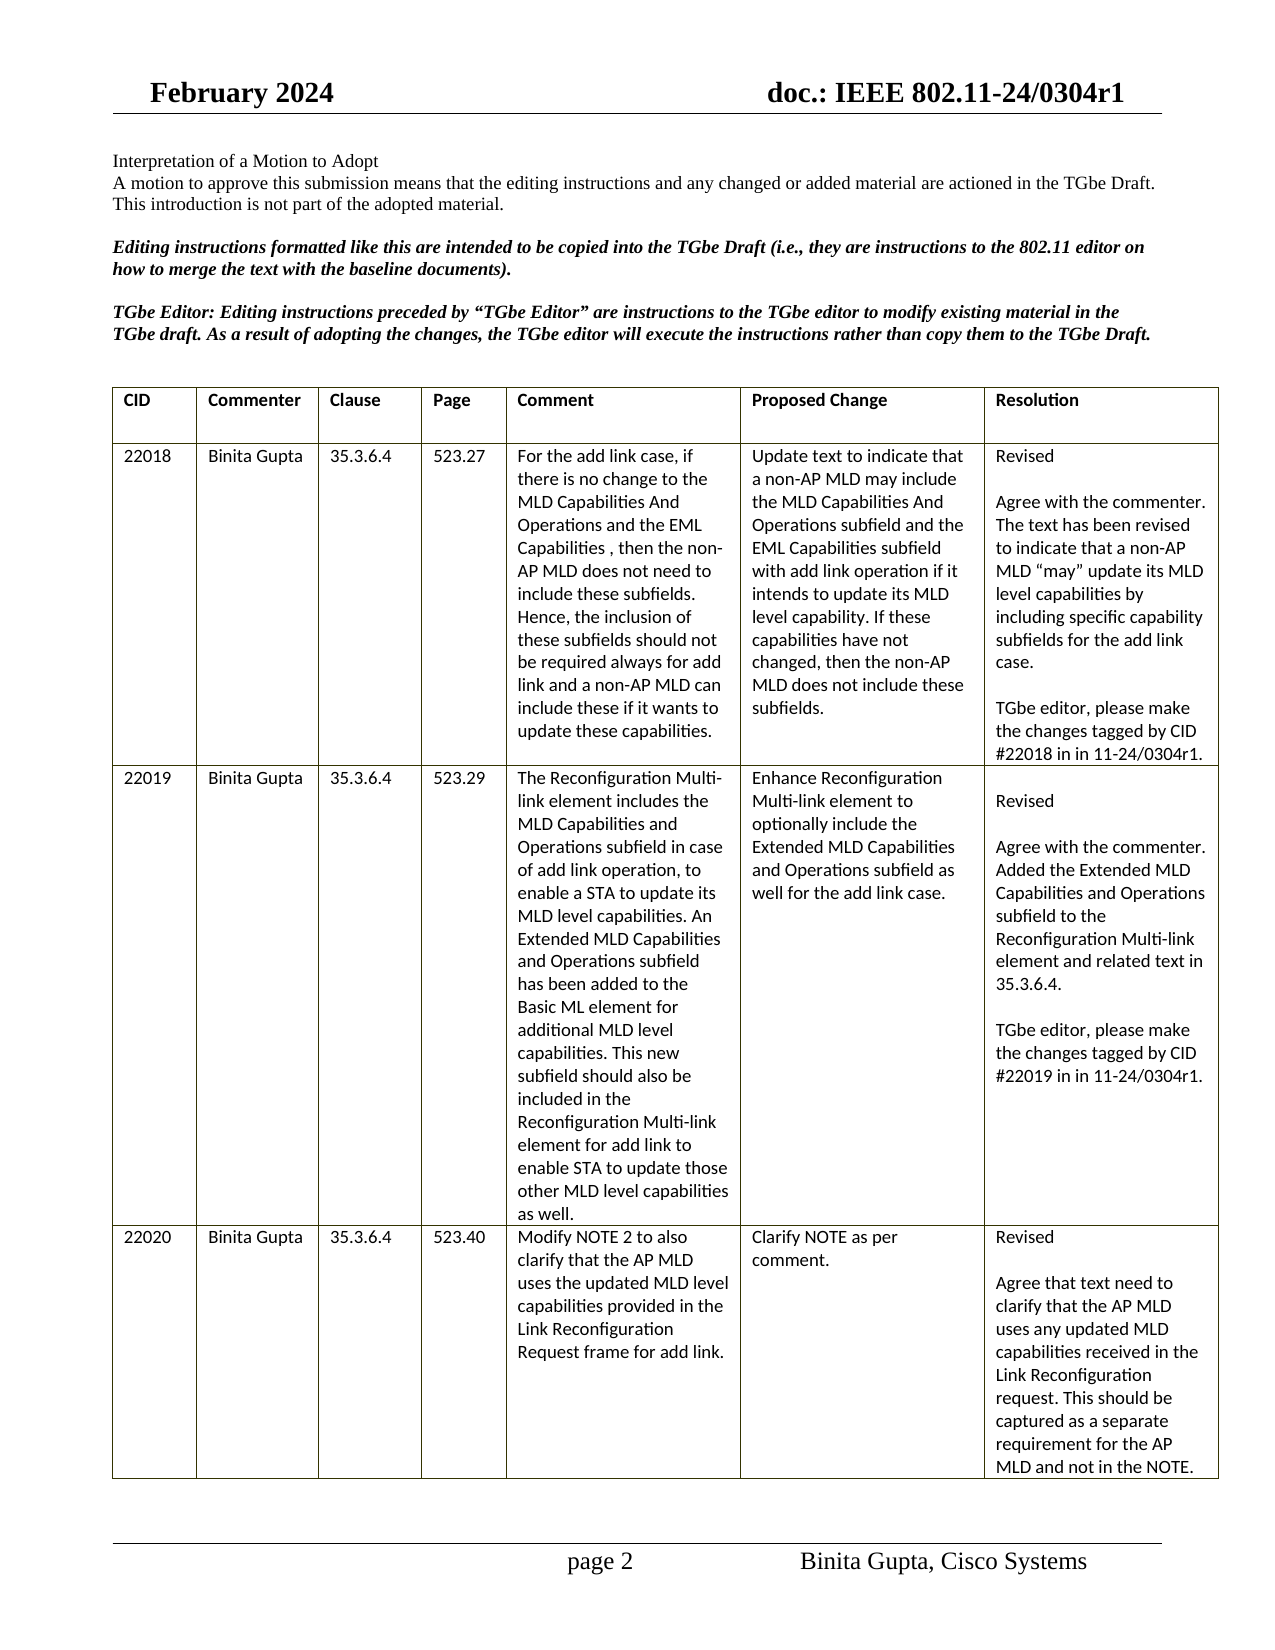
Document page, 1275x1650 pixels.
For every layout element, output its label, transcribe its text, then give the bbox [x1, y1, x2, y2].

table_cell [985, 1226, 1218, 1478]
text A motion to approve this submission means that the editing instructions and any changed or added material are actioned in the TGbe Draft. This introduction is not part of the adopted material. [112, 172, 1162, 215]
table_cell Enhance Reconfiguration Multi-link element to optionally include the Extended MLD Capabilities and Operations subfield as well for the add link case. [741, 766, 984, 1224]
table_header CID [113, 388, 196, 443]
table_cell 22020 [113, 1226, 196, 1478]
table_cell Revised Agree with the commenter. The text has been revised to indicate that a non-AP MLD “may” update its MLD level capabilities by including specific capability subfields for the add link case. TGbe editor, please make the changes tagged by CID #22018 in in 11-24/0304r1. [985, 444, 1218, 765]
table_cell 35.3.6.4 [319, 444, 421, 765]
table_header Commenter [197, 388, 318, 443]
table_cell 523.27 [422, 444, 506, 765]
table_header Comment [507, 388, 740, 443]
table_cell Binita Gupta [197, 1226, 318, 1478]
table_header Page [422, 388, 506, 443]
table_cell The Reconfiguration Multi-link element includes the MLD Capabilities and Operations subfield in case of add link operation, to enable a STA to update its MLD level capabilities. An Extended MLD Capabilities and Operations subfield has been added to the Basic ML element for additional MLD level capabilities. This new subfield should also be included in the Reconfiguration Multi-link element for add link to enable STA to update those other MLD level capabilities as well. [507, 766, 740, 1224]
text Editing instructions formatted like this are intended to be copied into the TGbe Draft (i.e., they are instructions to the 802.11 editor on how to merge the text with the baseline documents). [112, 236, 1162, 279]
table_cell Binita Gupta [197, 766, 318, 1224]
table_header Clause [319, 388, 421, 443]
table_header Resolution [985, 388, 1218, 443]
table_cell 35.3.6.4 [319, 766, 421, 1224]
table_header Proposed Change [741, 388, 984, 443]
text Interpretation of a Motion to Adopt [112, 150, 1162, 172]
table_cell 22018 [113, 444, 196, 765]
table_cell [741, 1226, 984, 1478]
table_cell Binita Gupta [197, 444, 318, 765]
table_cell Update text to indicate that a non-AP MLD may include the MLD Capabilities And Operations subfield and the EML Capabilities subfield with add link operation if it intends to update its MLD level capability. If these capabilities have not changed, then the non-AP MLD does not include these subfields. [741, 444, 984, 765]
table_cell 22019 [113, 766, 196, 1224]
text TGbe Editor: Editing instructions preceded by “TGbe Editor” are instructions to the TGbe editor to modify existing material in the TGbe draft. As a result of adopting the changes, the TGbe editor will execute the instructions rather than copy them to the TGbe Draft. [112, 301, 1162, 344]
table_cell Revised Agree with the commenter. Added the Extended MLD Capabilities and Operations subfield to the Reconfiguration Multi-link element and related text in 35.3.6.4. TGbe editor, please make the changes tagged by CID #22019 in in 11-24/0304r1. [985, 766, 1218, 1224]
table_cell For the add link case, if there is no change to the MLD Capabilities And Operations and the EML Capabilities , then the non-AP MLD does not need to include these subfields. Hence, the inclusion of these subfields should not be required always for add link and a non-AP MLD can include these if it wants to update these capabilities. [507, 444, 740, 765]
table_cell 35.3.6.4 [319, 1226, 421, 1478]
table_cell 523.40 [422, 1226, 506, 1478]
table_cell 523.29 [422, 766, 506, 1224]
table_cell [507, 1226, 740, 1478]
